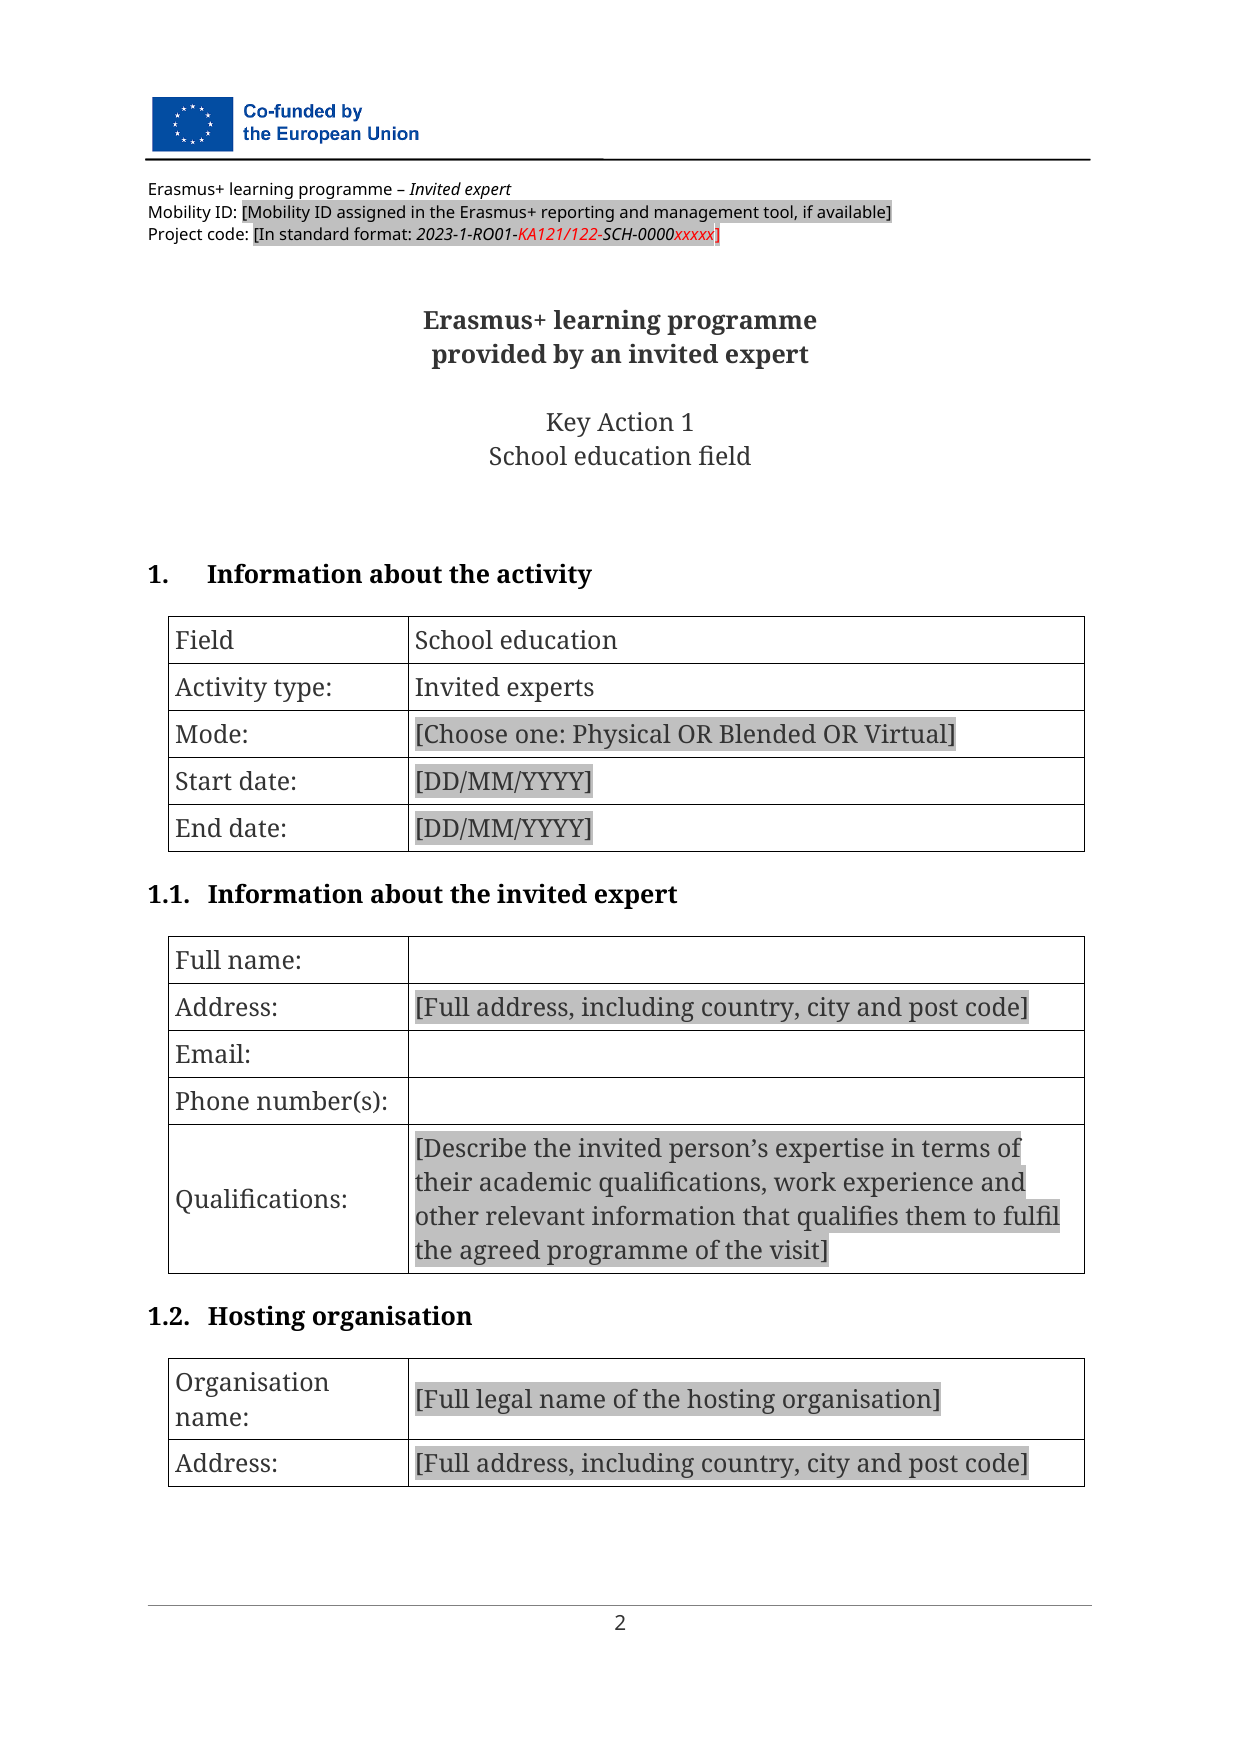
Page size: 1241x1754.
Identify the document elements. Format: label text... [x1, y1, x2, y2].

text School education field [148, 439, 1092, 473]
table_header Field [169, 617, 408, 663]
table_cell [Full address, including country, city and post code] [409, 1440, 1084, 1486]
table_cell Phone number(s): [169, 1078, 408, 1124]
table_header Organisation name: [169, 1359, 408, 1439]
table_header Full name: [169, 937, 408, 983]
table_cell [409, 1031, 1084, 1077]
table_header School education [409, 617, 1084, 663]
table_cell [DD/MM/YYYY] [409, 805, 1084, 851]
text Key Action 1 [148, 405, 1092, 439]
table_cell Qualifications: [169, 1125, 408, 1273]
table_cell Invited experts [409, 664, 1084, 710]
subtitle Hosting organisation [148, 1299, 1092, 1333]
table_header [409, 937, 1084, 983]
table_cell Activity type: [169, 664, 408, 710]
table_cell Email: [169, 1031, 408, 1077]
text provided by an invited expert [148, 337, 1092, 371]
table_cell [Full address, including country, city and post code] [409, 984, 1084, 1030]
table_cell [Describe the invited person’s expertise in terms of their academic qualifications, work experience and other relevant information that qualifies them to fulfil the agreed programme of the visit] [409, 1125, 1084, 1273]
table_cell Address: [169, 984, 408, 1030]
subtitle Information about the invited expert [148, 877, 1092, 911]
text Erasmus+ learning programme [148, 302, 1092, 337]
subtitle Information about the activity [148, 557, 1092, 591]
table_header [Full legal name of the hosting organisation] [409, 1359, 1084, 1439]
table_cell [409, 1078, 1084, 1124]
table_cell Start date: [169, 758, 408, 804]
table_cell [Choose one: Physical OR Blended OR Virtual] [409, 711, 1084, 757]
table_cell Mode: [169, 711, 408, 757]
table_cell [DD/MM/YYYY] [409, 758, 1084, 804]
table_cell Address: [169, 1440, 408, 1486]
picture [147, 93, 429, 155]
table_cell End date: [169, 805, 408, 851]
